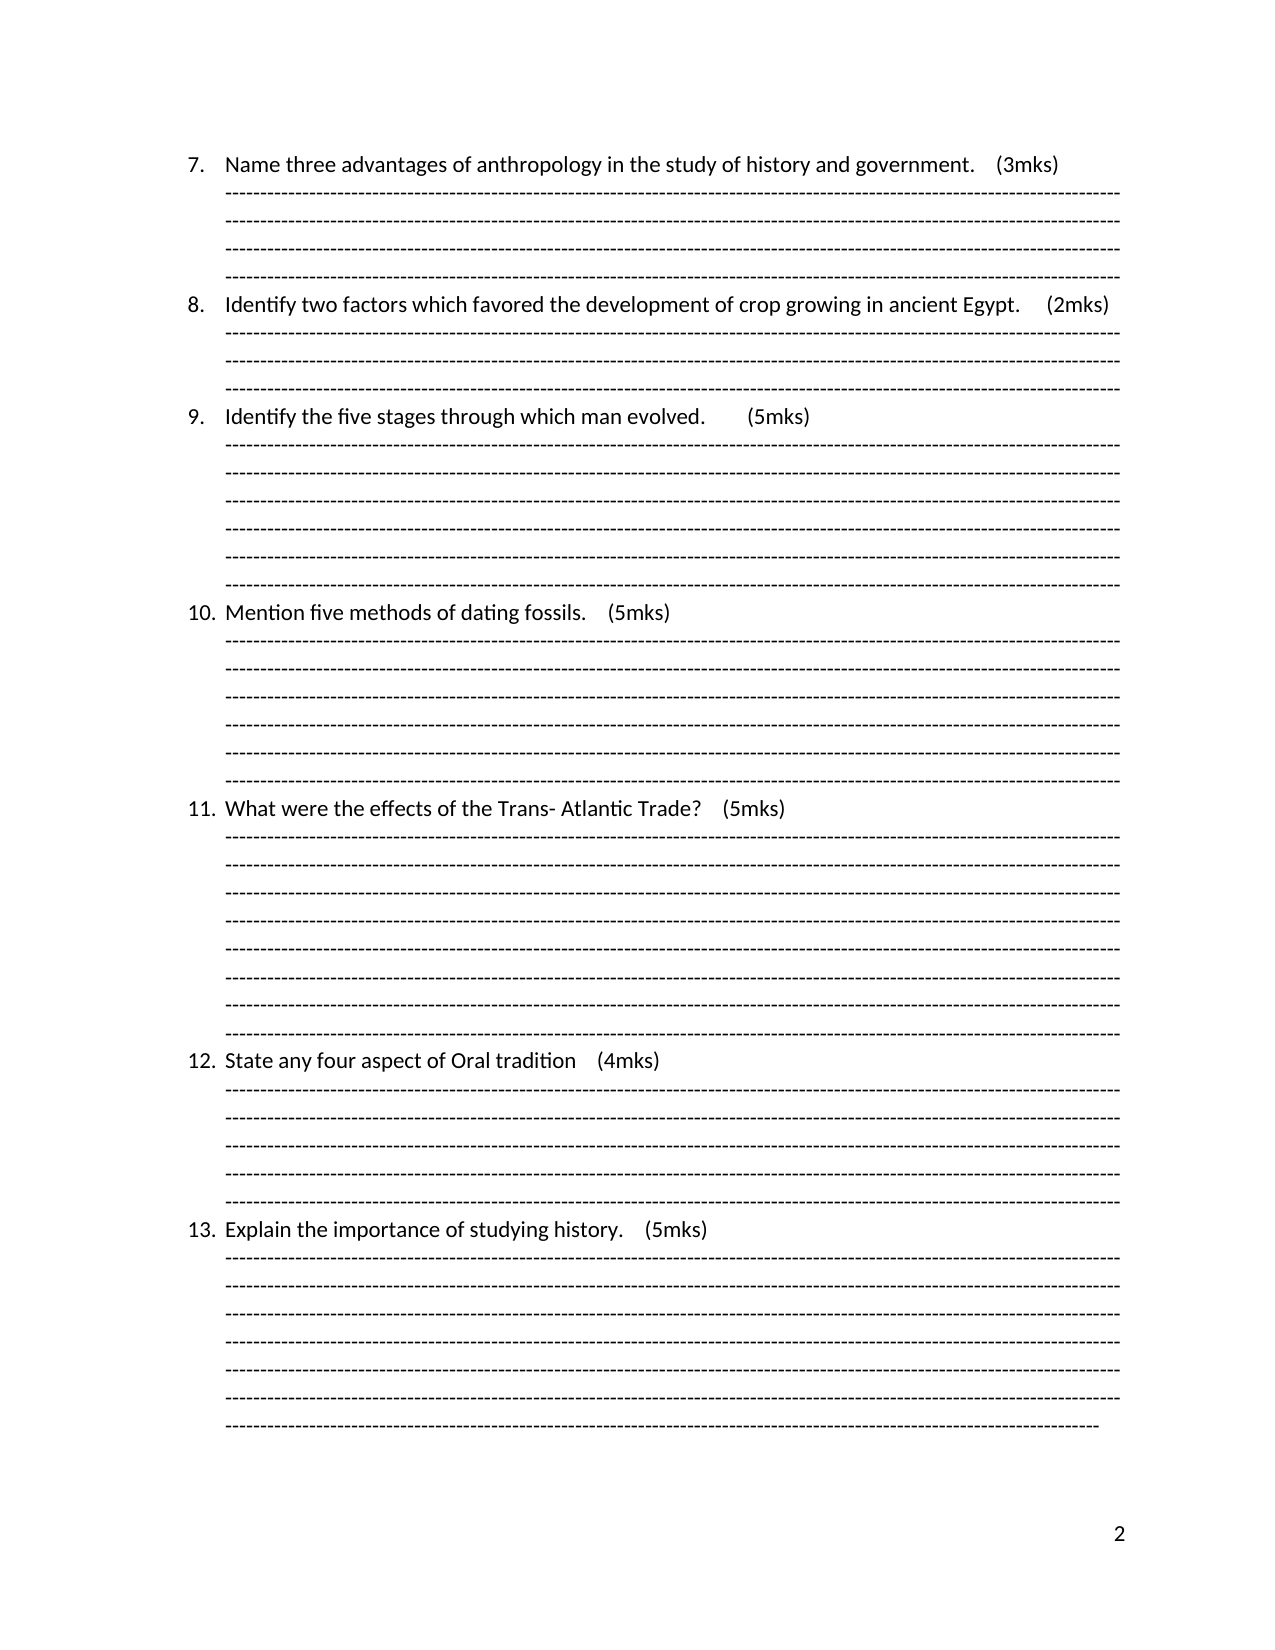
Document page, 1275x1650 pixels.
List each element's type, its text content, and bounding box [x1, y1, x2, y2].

list State any four aspect of Oral tradition (4mks) [187, 1047, 1125, 1075]
text ------------------------------------------------------------------------------------------------------------------------------------------------------------------------------------------------------------------------------------------------------------------------------------------------------------------------------------------------------------------------------------------------ [225, 318, 1125, 402]
list What were the effects of the Trans- Atlantic Trade? (5mks) [187, 794, 1125, 822]
text ---------------------------------------------------------------------------------------------------------------------------------------------------------------------------------------------------------------------------------------------------------------------------------------------------------------------------------------------------------------------------------------------------------------------------------------------------------------------------------------------------------------------------------------------------------------------------------------------------------------------------------------------------------------- [225, 1075, 1125, 1215]
text ------------------------------------------------------------------------------------------------------------------------------------------------------------------------------------------------------------------------------------------------------------------------------------------------------------------------------------------------------------------------------------------------------------------------------------------------------------------------------------------------------------------------------------------------------------------------------------------------------------------------------------------------------------------------------------------------------------------------------------------------------------------------------------------------ [225, 626, 1125, 794]
list Mention five methods of dating fossils. (5mks) [187, 598, 1125, 626]
list Identify two factors which favored the development of crop growing in ancient Egypt. (2mks) [187, 290, 1125, 318]
list Name three advantages of anthropology in the study of history and government. (3mks) [187, 150, 1125, 178]
list Explain the importance of studying history. (5mks) [187, 1215, 1125, 1243]
text ------------------------------------------------------------------------------------------------------------------------------------------------------------------------------------------------------------------------------------------------------------------------------------------------------------------------------------------------------------------------------------------------------------------------------------------------------------------------------------------------------------------------------------------------------------------------------------------------------------------------------------------------------------------------------------------------------------------------------------------------------------------------------------------------ [225, 430, 1125, 598]
text ---------------------------------------------------------------------------------------------------------------------------------------------------------------------------------------------------------------------------------------------------------------------------------------------------------------------------------------------------------------------------------------------------------------------------------------------------------------------------------------------------------------------------------------------------------------------------------------------------------------------------------------------------------------------------------------------------------------------------------------------------------------------------------------------------------------------------------------------------------------------------------------------------------------------------------------------------------------------------------------------------------------------------------------------------------------- [225, 822, 1125, 1047]
text -------------------------------------------------------------------------------------------------------------------------------------------------------------------------------------------------------------------------------------------------------------------------------------------------------------------------------------------------------------------------------------------------------------------------------------------------------------------------------------------------------------------------------- [225, 178, 1125, 290]
list Identify the five stages through which man evolved. (5mks) [187, 402, 1125, 430]
text ----------------------------------------------------------------------------------------------------------------------------------------------------------------------------------------------------------------------------------------------------------------------------------------------------------------------------------------------------------------------------------------------------------------------------------------------------------------------------------------------------------------------------------------------------------------------------------------------------------------------------------------------------------------------------------------------------------------------------------------------------------------------------------------------------------------------------------------------------------------------------------------------------------------------------- [225, 1243, 1125, 1439]
